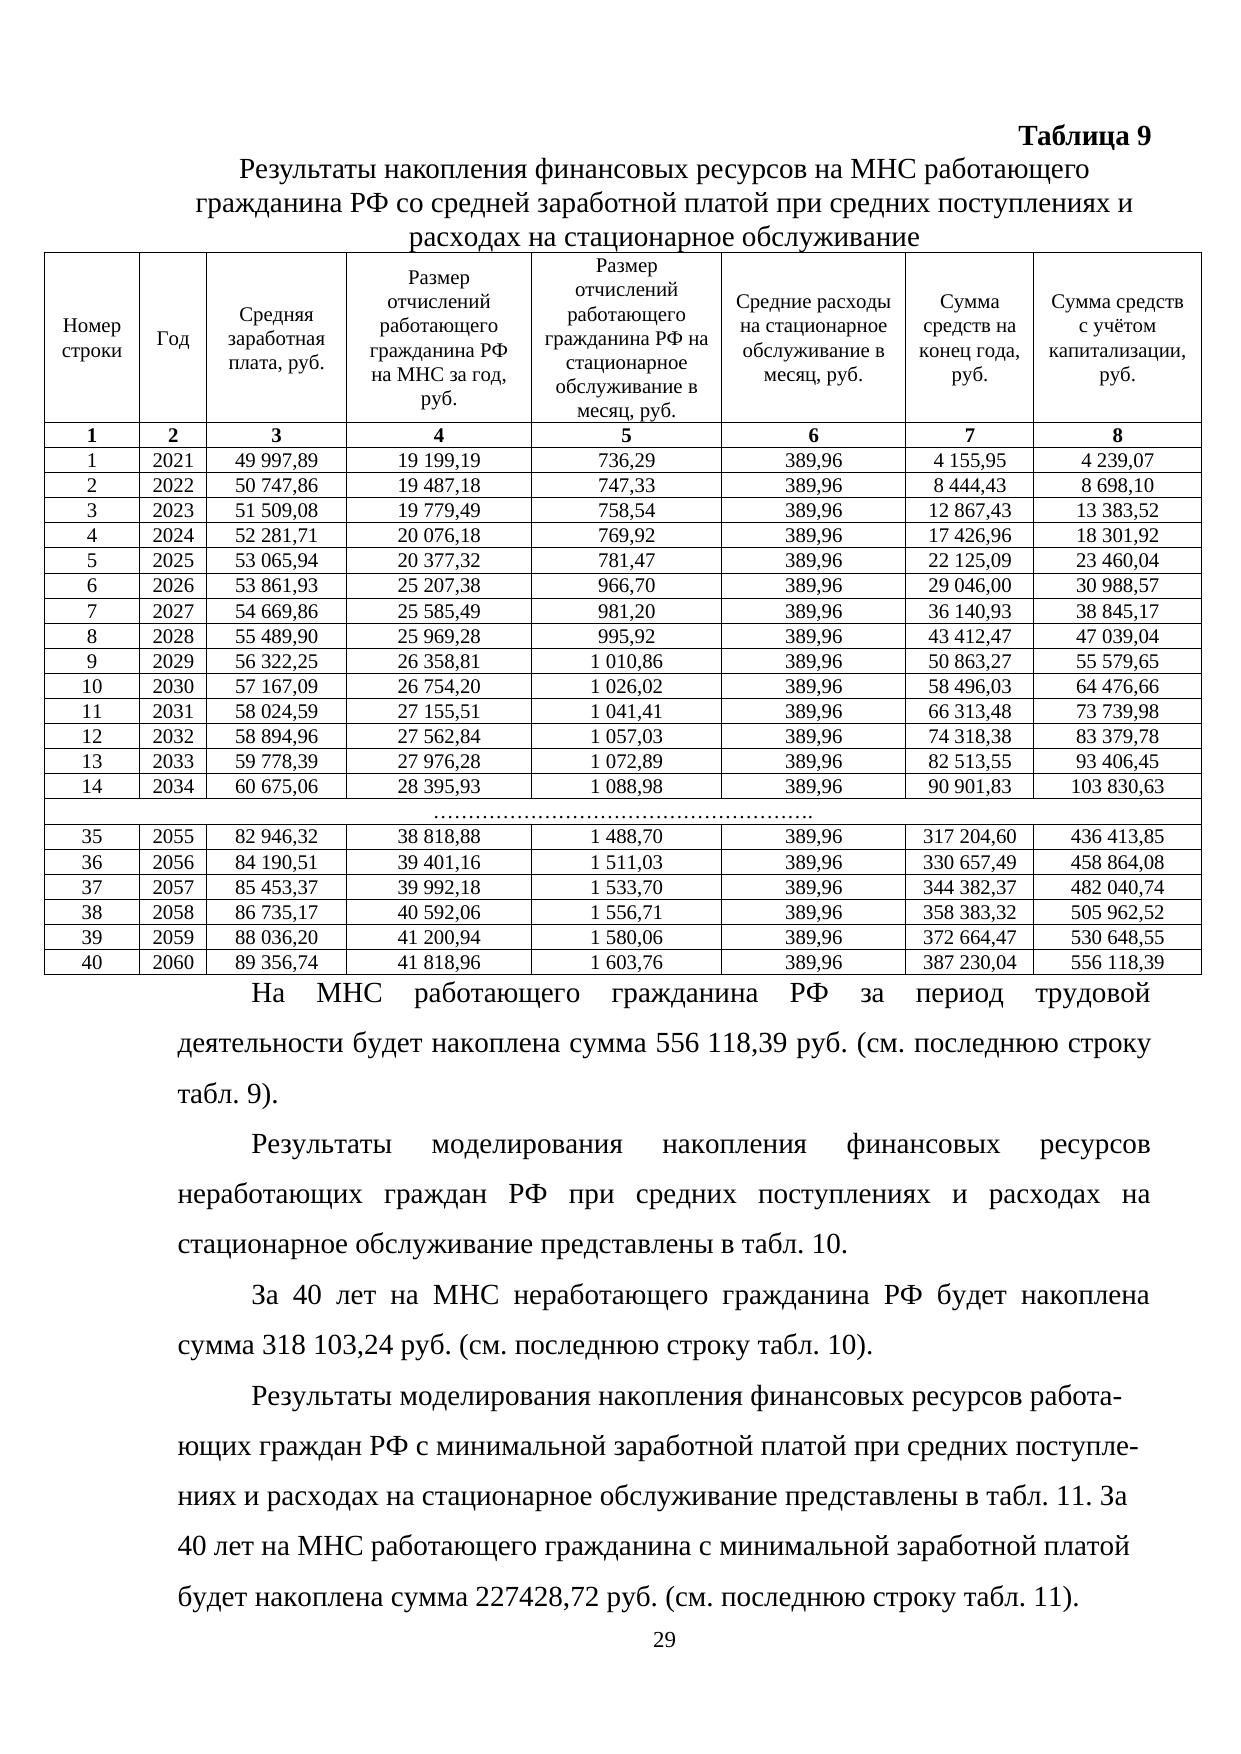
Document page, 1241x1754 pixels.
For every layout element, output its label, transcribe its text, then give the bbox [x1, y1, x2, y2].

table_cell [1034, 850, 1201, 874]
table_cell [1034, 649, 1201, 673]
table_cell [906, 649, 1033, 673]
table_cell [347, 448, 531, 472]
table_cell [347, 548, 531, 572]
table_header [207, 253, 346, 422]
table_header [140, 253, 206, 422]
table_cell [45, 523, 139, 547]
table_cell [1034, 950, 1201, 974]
list Результаты моделирования накопления финансовых ресурсов работа-ющих граждан РФ с минимальной заработной платой при средних поступле-ниях и расходах на стационарное обслуживание представлены в табл. 11. За 40 лет на МНС работающего гражданина с минимальной заработной платой будет накоплена сумма 227428,72 руб. (см. последнюю строку табл. 11). [177, 1378, 1152, 1612]
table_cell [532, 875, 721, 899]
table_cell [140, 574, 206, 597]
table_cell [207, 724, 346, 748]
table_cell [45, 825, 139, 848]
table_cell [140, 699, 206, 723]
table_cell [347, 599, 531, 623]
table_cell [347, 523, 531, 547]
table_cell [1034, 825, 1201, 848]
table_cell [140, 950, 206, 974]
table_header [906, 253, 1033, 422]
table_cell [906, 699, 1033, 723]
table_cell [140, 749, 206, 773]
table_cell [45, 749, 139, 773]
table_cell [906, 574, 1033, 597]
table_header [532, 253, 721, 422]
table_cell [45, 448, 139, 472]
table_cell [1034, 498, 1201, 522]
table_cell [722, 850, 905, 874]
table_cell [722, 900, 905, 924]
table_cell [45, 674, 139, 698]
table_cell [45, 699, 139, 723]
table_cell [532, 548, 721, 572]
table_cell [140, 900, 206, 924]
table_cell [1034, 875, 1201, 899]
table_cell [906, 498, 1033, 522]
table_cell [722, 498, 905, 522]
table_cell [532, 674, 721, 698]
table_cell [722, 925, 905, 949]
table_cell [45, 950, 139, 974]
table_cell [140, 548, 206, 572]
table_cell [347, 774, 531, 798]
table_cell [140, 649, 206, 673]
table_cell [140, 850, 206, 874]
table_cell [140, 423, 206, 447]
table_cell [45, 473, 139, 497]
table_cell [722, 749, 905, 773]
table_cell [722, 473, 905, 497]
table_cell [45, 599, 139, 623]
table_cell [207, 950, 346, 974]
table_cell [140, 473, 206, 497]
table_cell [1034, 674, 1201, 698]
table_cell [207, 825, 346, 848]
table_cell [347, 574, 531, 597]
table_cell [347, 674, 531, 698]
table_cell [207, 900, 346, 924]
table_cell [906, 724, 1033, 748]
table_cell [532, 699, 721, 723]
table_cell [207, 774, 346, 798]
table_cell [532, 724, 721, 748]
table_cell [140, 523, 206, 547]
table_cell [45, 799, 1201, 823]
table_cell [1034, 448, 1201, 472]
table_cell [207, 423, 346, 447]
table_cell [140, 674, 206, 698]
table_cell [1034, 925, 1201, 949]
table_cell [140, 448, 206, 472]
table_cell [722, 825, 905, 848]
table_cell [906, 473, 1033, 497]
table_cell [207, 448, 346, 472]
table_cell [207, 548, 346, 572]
list За 40 лет на МНС неработающего гражданина РФ будет накоплена сумма 318 103,24 руб. (см. последнюю строку табл. 10). [177, 1277, 1152, 1361]
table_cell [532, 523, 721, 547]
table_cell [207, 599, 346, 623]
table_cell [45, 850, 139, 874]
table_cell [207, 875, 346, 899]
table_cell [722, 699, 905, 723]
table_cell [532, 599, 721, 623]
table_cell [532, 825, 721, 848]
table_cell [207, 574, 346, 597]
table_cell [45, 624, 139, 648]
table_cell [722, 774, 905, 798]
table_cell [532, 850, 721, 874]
list Результаты моделирования накопления финансовых ресурсов неработающих граждан РФ при средних поступлениях и расходах на стационарное обслуживание представлены в табл. 10. [177, 1126, 1152, 1260]
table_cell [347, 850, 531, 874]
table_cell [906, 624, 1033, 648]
text Таблица 9 [177, 118, 1152, 152]
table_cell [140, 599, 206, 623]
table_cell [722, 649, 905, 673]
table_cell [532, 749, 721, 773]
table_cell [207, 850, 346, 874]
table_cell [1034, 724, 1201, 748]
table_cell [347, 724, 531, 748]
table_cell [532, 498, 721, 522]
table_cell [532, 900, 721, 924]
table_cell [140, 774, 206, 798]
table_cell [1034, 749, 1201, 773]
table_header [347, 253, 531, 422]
list На МНС работающего гражданина РФ за период трудовой деятельности будет накоплена сумма 556 118,39 руб. (см. последнюю строку табл. 9). [177, 975, 1152, 1109]
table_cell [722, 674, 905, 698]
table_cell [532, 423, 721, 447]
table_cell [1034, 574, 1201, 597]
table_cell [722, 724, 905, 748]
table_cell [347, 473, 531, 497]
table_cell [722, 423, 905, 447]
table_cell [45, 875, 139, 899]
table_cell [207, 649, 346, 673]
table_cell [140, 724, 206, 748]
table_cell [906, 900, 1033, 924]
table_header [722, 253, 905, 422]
text Результаты накопления финансовых ресурсов на МНС работающего гражданина РФ со средней заработной платой при средних поступлениях и расходах на стационарное обслуживание [177, 152, 1152, 252]
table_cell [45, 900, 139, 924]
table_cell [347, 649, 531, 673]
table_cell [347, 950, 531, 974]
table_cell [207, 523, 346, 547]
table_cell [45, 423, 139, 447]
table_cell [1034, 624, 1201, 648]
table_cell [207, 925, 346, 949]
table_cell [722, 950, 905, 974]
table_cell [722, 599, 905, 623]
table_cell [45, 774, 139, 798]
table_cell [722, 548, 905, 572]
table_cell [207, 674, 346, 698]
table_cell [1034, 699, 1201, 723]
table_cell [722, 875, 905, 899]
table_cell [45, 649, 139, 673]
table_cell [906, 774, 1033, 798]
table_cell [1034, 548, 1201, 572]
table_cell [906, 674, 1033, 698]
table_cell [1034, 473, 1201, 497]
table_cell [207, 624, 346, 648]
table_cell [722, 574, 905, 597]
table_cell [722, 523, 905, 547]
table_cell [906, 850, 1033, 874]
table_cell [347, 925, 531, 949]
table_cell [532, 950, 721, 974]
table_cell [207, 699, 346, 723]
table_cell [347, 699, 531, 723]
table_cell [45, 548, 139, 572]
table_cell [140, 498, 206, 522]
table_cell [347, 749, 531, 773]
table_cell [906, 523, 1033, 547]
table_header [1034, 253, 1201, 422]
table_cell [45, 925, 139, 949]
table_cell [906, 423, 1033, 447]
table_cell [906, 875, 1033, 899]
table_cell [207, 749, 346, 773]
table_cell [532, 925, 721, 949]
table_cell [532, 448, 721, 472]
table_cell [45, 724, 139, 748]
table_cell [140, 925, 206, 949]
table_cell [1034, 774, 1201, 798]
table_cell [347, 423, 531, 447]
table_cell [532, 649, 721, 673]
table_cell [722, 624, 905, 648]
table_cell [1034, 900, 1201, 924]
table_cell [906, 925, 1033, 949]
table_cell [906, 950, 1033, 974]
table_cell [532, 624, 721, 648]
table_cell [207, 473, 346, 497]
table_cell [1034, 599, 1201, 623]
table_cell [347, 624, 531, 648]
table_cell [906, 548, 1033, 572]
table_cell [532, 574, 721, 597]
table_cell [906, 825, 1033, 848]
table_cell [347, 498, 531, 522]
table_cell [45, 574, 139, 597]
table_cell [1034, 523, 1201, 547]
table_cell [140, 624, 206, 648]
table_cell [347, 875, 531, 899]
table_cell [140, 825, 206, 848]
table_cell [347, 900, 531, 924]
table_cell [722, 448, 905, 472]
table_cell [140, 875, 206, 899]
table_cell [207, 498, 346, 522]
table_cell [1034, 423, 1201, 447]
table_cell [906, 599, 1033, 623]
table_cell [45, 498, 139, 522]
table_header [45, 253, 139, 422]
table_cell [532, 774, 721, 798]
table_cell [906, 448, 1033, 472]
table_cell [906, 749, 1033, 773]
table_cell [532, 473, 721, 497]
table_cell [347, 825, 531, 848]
